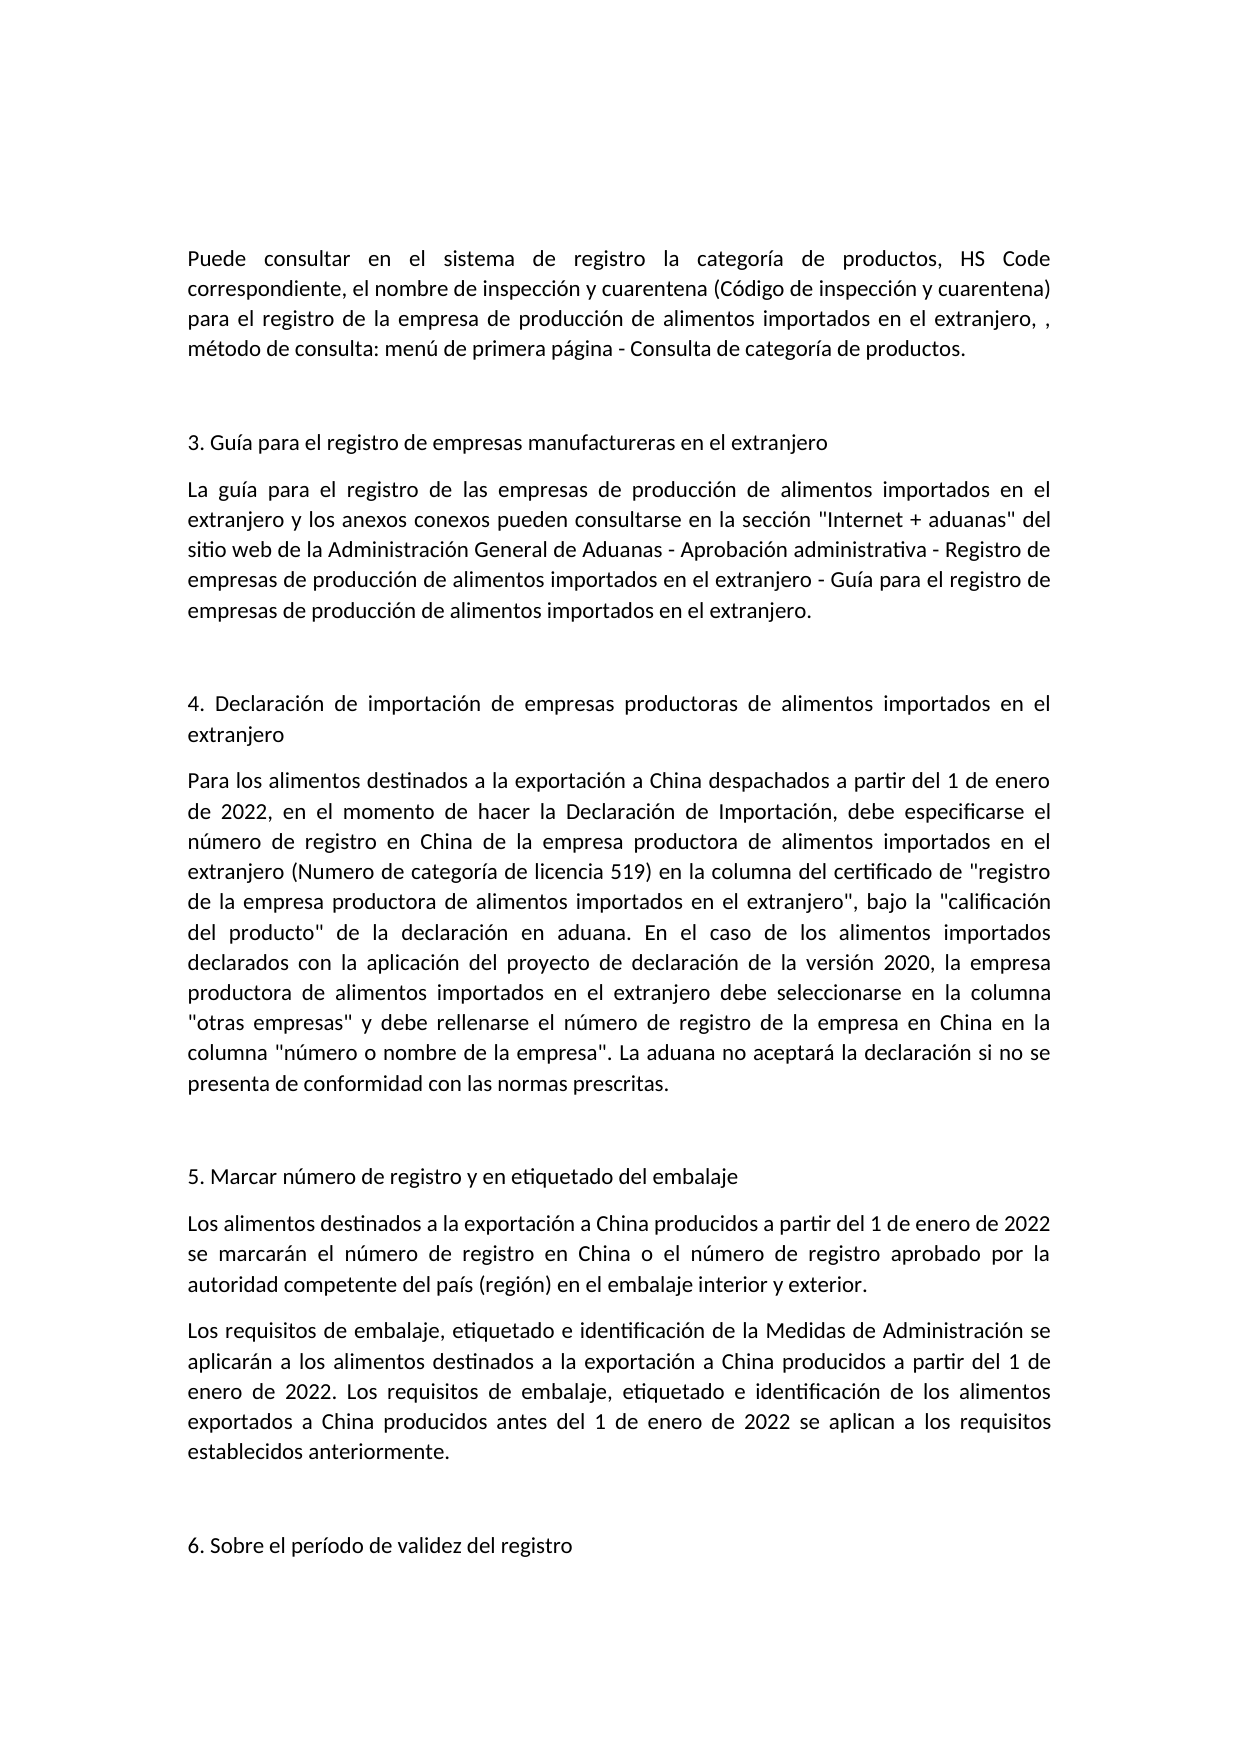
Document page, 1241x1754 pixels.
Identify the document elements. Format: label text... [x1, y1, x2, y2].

text Los alimentos destinados a la exportación a China producidos a partir del 1 de enero de 2022 se marcarán el número de registro en China o el número de registro aprobado por la autoridad competente del país (región) en el embalaje interior y exterior. [187, 1209, 1053, 1298]
text Los requisitos de embalaje, etiquetado e identificación de la Medidas de Administración se aplicarán a los alimentos destinados a la exportación a China producidos a partir del 1 de enero de 2022. Los requisitos de embalaje, etiquetado e identificación de los alimentos exportados a China producidos antes del 1 de enero de 2022 se aplican a los requisitos establecidos anteriormente. [187, 1317, 1053, 1466]
text Puede consultar en el sistema de registro la categoría de productos, HS Code correspondiente, el nombre de inspección y cuarentena (Código de inspección y cuarentena) para el registro de la empresa de producción de alimentos importados en el extranjero, , método de consulta: menú de primera página - Consulta de categoría de productos. [187, 244, 1053, 362]
text La guía para el registro de las empresas de producción de alimentos importados en el extranjero y los anexos conexos pueden consultarse en la sección "Internet + aduanas" del sitio web de la Administración General de Aduanas - Aprobación administrativa - Registro de empresas de producción de alimentos importados en el extranjero - Guía para el registro de empresas de producción de alimentos importados en el extranjero. [187, 475, 1053, 624]
text 5. Marcar número de registro y en etiquetado del embalaje [187, 1162, 1053, 1191]
text 4. Declaración de importación de empresas productoras de alimentos importados en el extranjero [187, 689, 1053, 748]
text 3. Guía para el registro de empresas manufactureras en el extranjero [187, 428, 1053, 456]
text 6. Sobre el período de validez del registro [187, 1531, 1053, 1559]
text Para los alimentos destinados a la exportación a China despachados a partir del 1 de enero de 2022, en el momento de hacer la Declaración de Importación, debe especificarse el número de registro en China de la empresa productora de alimentos importados en el extranjero (Numero de categoría de licencia 519) en la columna del certificado de "registro de la empresa productora de alimentos importados en el extranjero", bajo la "calificación del producto" de la declaración en aduana. En el caso de los alimentos importados declarados con la aplicación del proyecto de declaración de la versión 2020, la empresa productora de alimentos importados en el extranjero debe seleccionarse en la columna "otras empresas" y debe rellenarse el número de registro de la empresa en China en la columna "número o nombre de la empresa". La aduana no aceptará la declaración si no se presenta de conformidad con las normas prescritas. [187, 767, 1053, 1097]
